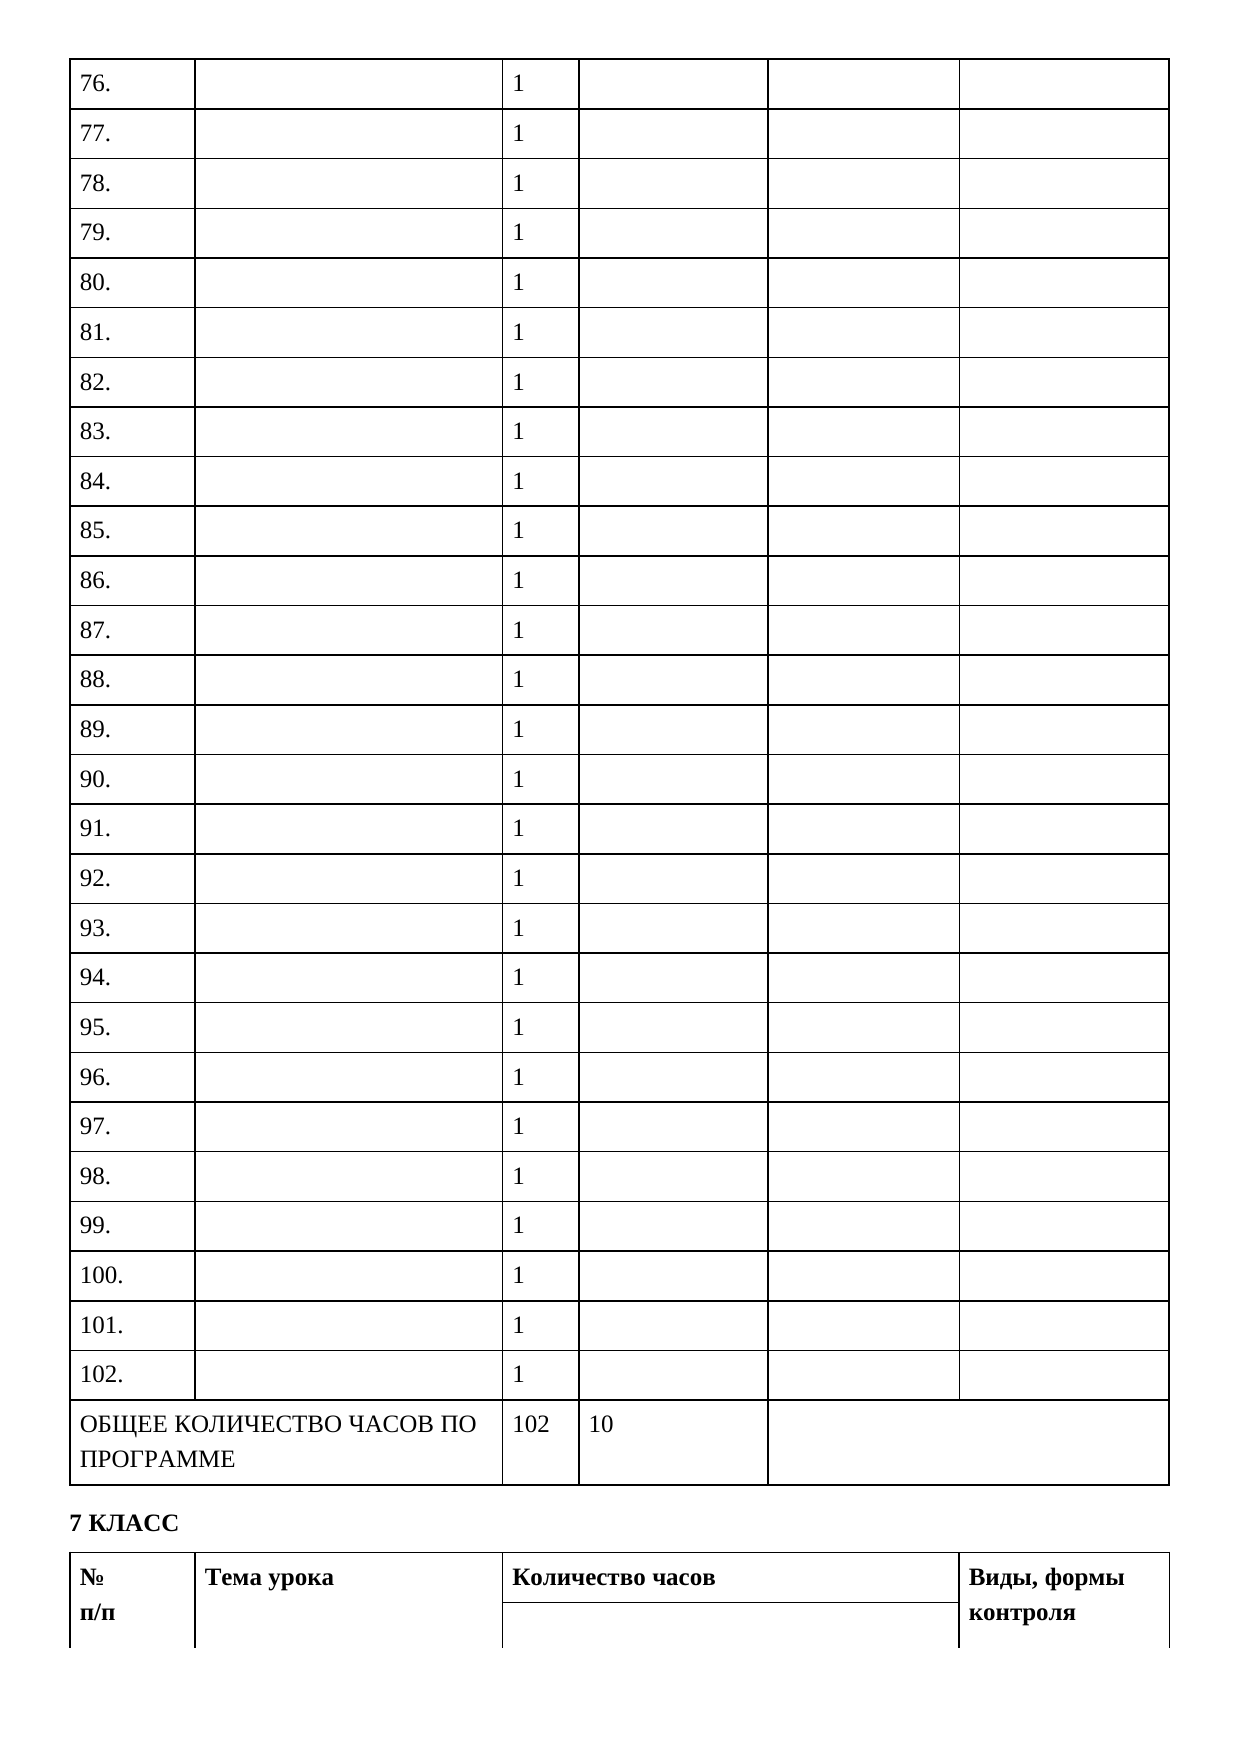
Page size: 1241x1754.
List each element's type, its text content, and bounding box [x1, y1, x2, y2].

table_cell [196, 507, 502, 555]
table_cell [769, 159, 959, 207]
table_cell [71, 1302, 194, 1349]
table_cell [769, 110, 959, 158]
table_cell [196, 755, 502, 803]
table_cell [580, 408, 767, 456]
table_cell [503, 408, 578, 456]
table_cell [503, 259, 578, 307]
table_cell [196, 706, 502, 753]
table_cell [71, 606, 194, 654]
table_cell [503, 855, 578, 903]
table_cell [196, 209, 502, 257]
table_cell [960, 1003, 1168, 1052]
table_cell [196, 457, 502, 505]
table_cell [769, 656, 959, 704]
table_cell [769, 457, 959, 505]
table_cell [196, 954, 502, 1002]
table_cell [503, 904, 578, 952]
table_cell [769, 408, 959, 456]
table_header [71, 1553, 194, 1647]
list КЛАСС [69, 1508, 1182, 1537]
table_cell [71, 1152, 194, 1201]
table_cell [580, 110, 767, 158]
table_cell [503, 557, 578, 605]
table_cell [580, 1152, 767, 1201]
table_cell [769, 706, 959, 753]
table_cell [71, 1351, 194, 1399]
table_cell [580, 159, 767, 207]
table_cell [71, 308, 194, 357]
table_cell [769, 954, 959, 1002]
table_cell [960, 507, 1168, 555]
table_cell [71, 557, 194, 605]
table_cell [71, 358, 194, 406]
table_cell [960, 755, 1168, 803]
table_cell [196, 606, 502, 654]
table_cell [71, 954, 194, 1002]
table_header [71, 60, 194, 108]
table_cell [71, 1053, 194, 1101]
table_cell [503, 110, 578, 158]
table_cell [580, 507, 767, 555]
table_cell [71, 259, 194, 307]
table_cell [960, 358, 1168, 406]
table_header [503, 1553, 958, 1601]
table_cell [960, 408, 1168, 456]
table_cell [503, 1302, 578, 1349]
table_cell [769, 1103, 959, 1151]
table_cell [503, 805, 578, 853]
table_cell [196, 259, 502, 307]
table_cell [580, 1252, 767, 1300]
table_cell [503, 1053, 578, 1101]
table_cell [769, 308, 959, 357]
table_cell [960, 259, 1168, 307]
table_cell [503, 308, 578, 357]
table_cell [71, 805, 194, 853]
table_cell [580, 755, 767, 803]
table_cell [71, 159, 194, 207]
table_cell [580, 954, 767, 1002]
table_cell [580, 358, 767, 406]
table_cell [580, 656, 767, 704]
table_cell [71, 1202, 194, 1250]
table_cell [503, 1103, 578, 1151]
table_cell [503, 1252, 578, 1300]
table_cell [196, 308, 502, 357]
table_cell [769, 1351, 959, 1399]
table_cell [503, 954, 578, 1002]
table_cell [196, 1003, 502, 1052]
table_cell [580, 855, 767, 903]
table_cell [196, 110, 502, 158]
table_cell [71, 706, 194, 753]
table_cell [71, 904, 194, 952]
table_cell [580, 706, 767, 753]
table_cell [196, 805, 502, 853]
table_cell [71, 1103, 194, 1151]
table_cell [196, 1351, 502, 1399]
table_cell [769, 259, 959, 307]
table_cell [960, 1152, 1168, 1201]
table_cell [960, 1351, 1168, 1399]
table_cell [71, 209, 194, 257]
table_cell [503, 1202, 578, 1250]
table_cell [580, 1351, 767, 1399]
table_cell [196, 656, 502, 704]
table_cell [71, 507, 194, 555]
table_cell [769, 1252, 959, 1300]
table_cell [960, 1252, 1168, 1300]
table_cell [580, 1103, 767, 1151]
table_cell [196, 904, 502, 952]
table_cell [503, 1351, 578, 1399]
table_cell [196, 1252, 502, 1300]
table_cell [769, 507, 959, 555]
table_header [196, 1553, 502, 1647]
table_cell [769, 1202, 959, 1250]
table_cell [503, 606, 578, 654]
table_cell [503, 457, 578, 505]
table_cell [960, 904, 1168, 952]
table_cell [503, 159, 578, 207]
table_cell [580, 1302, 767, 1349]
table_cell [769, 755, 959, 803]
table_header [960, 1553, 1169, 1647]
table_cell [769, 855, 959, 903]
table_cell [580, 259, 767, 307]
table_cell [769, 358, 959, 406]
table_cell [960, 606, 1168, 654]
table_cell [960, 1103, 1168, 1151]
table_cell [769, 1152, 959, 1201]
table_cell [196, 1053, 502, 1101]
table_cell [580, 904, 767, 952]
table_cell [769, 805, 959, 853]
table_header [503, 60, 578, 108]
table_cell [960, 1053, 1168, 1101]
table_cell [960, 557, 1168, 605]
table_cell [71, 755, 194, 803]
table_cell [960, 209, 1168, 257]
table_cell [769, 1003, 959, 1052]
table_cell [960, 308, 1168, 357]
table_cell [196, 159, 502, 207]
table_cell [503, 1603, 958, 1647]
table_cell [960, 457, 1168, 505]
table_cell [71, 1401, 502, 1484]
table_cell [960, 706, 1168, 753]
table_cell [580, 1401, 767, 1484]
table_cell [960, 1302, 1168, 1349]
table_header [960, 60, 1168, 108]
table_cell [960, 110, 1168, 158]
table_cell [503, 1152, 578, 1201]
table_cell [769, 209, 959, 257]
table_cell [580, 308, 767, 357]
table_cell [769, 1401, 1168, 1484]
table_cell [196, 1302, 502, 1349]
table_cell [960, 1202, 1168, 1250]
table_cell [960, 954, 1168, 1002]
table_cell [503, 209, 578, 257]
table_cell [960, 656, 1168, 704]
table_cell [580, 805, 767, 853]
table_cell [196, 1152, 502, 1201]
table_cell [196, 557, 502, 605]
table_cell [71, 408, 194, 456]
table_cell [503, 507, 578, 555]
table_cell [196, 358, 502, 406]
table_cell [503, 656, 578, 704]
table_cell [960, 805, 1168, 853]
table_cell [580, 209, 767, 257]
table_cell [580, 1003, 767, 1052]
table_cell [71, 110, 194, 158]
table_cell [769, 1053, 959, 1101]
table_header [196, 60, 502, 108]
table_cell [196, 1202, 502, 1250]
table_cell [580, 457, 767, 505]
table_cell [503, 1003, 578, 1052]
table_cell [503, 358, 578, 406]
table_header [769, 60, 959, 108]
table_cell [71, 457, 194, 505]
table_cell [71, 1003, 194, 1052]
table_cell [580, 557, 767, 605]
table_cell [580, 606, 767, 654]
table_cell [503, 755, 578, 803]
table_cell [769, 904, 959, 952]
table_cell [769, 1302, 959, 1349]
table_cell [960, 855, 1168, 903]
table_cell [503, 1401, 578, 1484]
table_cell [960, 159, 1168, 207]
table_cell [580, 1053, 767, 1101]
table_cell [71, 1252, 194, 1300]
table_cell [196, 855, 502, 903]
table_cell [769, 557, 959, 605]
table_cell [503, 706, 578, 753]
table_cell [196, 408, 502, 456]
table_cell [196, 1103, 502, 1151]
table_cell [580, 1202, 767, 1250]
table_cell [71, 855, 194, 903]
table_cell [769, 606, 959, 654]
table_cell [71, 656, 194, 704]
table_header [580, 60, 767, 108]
